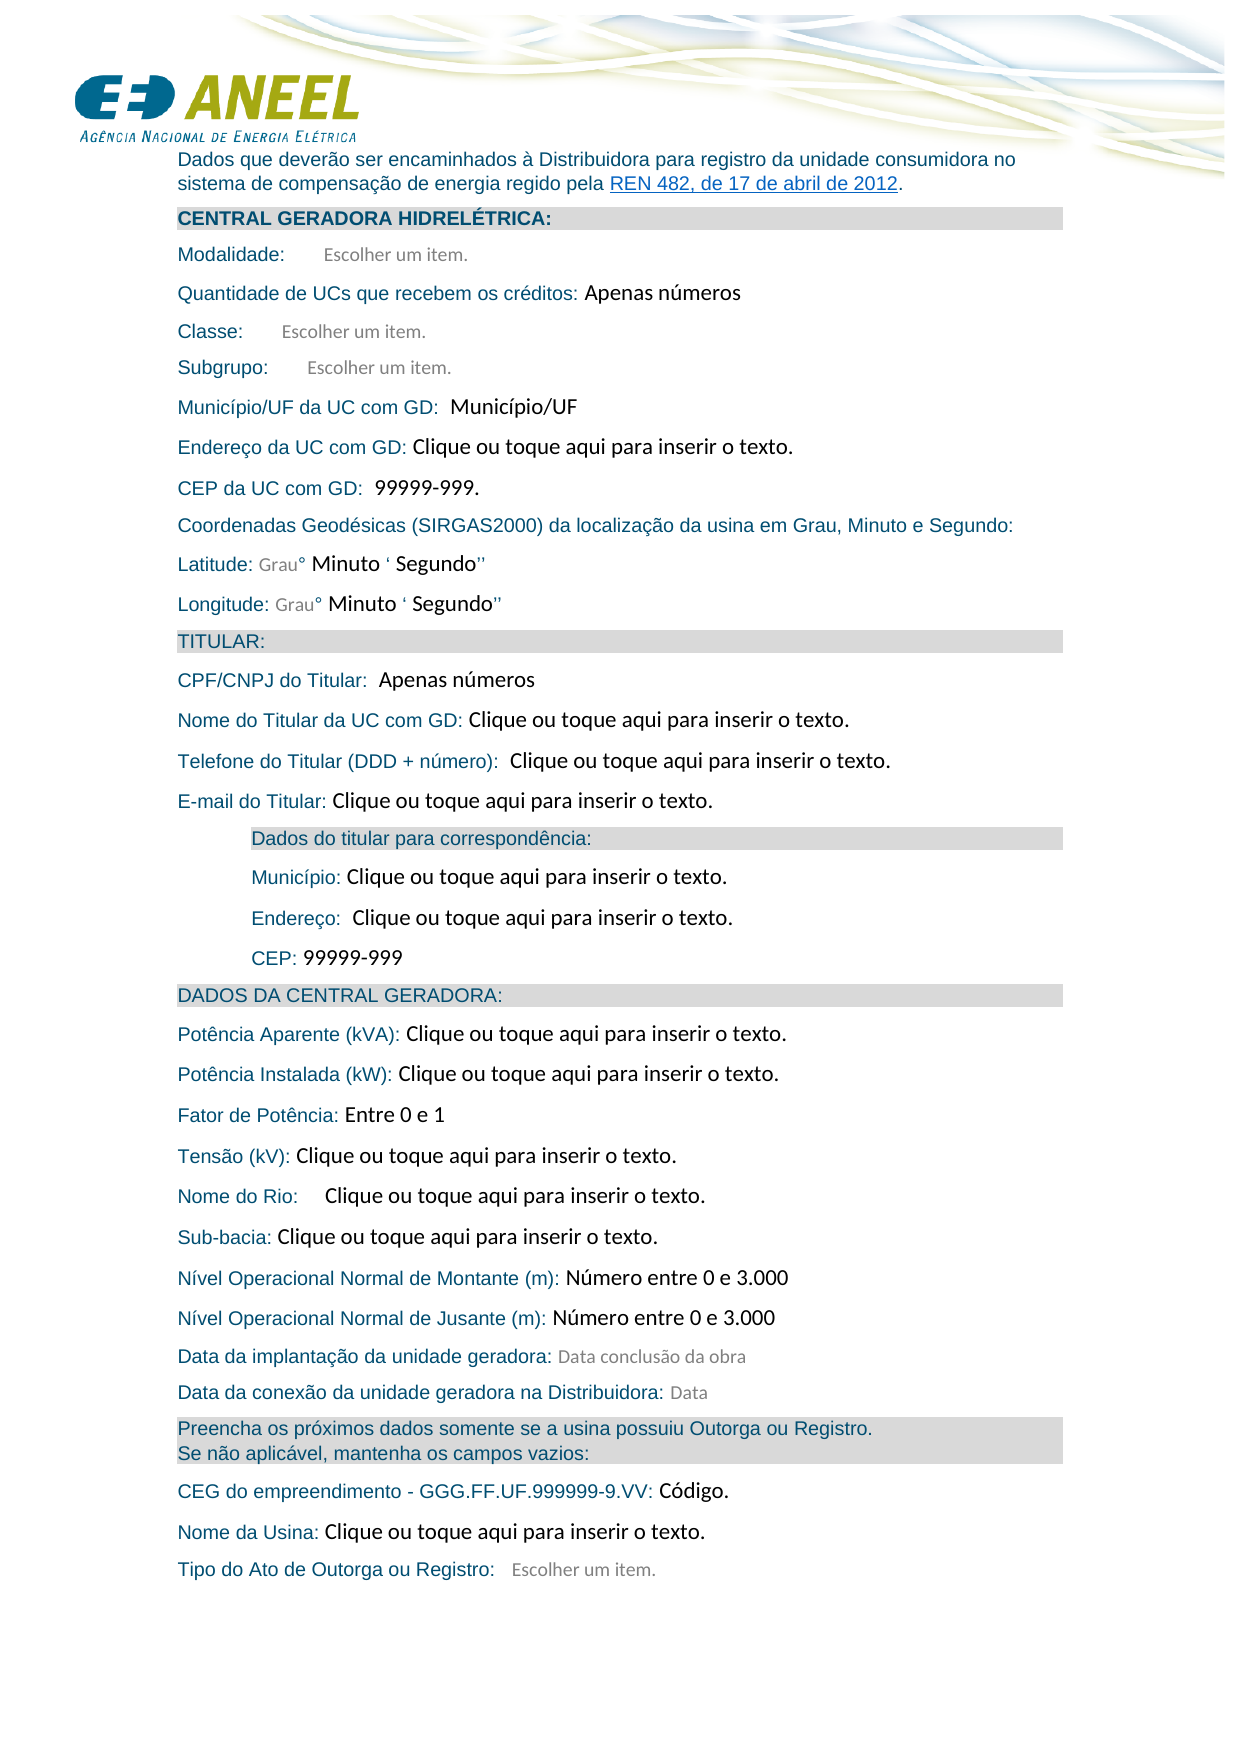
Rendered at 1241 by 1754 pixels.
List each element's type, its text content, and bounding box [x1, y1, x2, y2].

text DADOS DA CENTRAL GERADORA: [177, 984, 1063, 1007]
text Potência Aparente (kVA): [177, 1019, 1063, 1047]
text Nome do Rio: [177, 1181, 1063, 1209]
text Preencha os próximos dados somente se a usina possuiu Outorga ou Registro. Se não aplicável, mantenha os campos vazios: [177, 1417, 1063, 1464]
text Telefone do Titular (DDD + número): [177, 746, 1063, 774]
text TITULAR: [177, 630, 1063, 653]
text Sub-bacia: [177, 1222, 1063, 1250]
text Subgrupo: [177, 355, 1063, 379]
text Data da implantação da unidade geradora: [177, 1344, 1063, 1368]
text Município: [251, 862, 1063, 890]
text Data da conexão da unidade geradora na Distribuidora: [177, 1380, 1063, 1404]
text Latitude: ° ‘ ’’ [177, 549, 1063, 577]
text Dados que deverão ser encaminhados à Distribuidora para registro da unidade consumidora no sistema de compensação de energia regido pela REN 482, de 17 de abril de 2012. [177, 148, 1063, 195]
text Município/UF da UC com GD: [177, 392, 1063, 420]
text CEP da UC com GD: [177, 473, 1063, 501]
text Coordenadas Geodésicas (SIRGAS2000) da localização da usina em Grau, Minuto e Segundo: [177, 514, 1063, 536]
text CPF/CNPJ do Titular: [177, 665, 1063, 693]
text CEP: [251, 943, 1063, 971]
text Classe: [177, 319, 1063, 343]
text Longitude: ° ‘ ’’ [177, 589, 1063, 617]
text Endereço: [251, 903, 1063, 931]
text Nome da Usina: [177, 1517, 1063, 1545]
text Nome do Titular da UC com GD: [177, 705, 1063, 733]
text Dados do titular para correspondência: [251, 827, 1063, 850]
text Quantidade de UCs que recebem os créditos: [177, 278, 1063, 306]
text Fator de Potência: [177, 1100, 1063, 1128]
text CEG do empreendimento - GGG.FF.UF.999999-9.VV: [177, 1476, 1063, 1504]
text Nível Operacional Normal de Montante (m): [177, 1263, 1063, 1291]
text Tipo do Ato de Outorga ou Registro: [177, 1557, 1063, 1582]
text E-mail do Titular: [177, 787, 1063, 815]
text Potência Instalada (kW): [177, 1059, 1063, 1088]
text Modalidade: [177, 242, 1063, 266]
text Tensão (kV): [177, 1141, 1063, 1169]
text CENTRAL GERADORA HIDRELÉTRICA: [177, 207, 1063, 230]
text Nível Operacional Normal de Jusante (m): [177, 1303, 1063, 1331]
text Endereço da UC com GD: [177, 432, 1063, 461]
picture [7, 0, 1241, 204]
